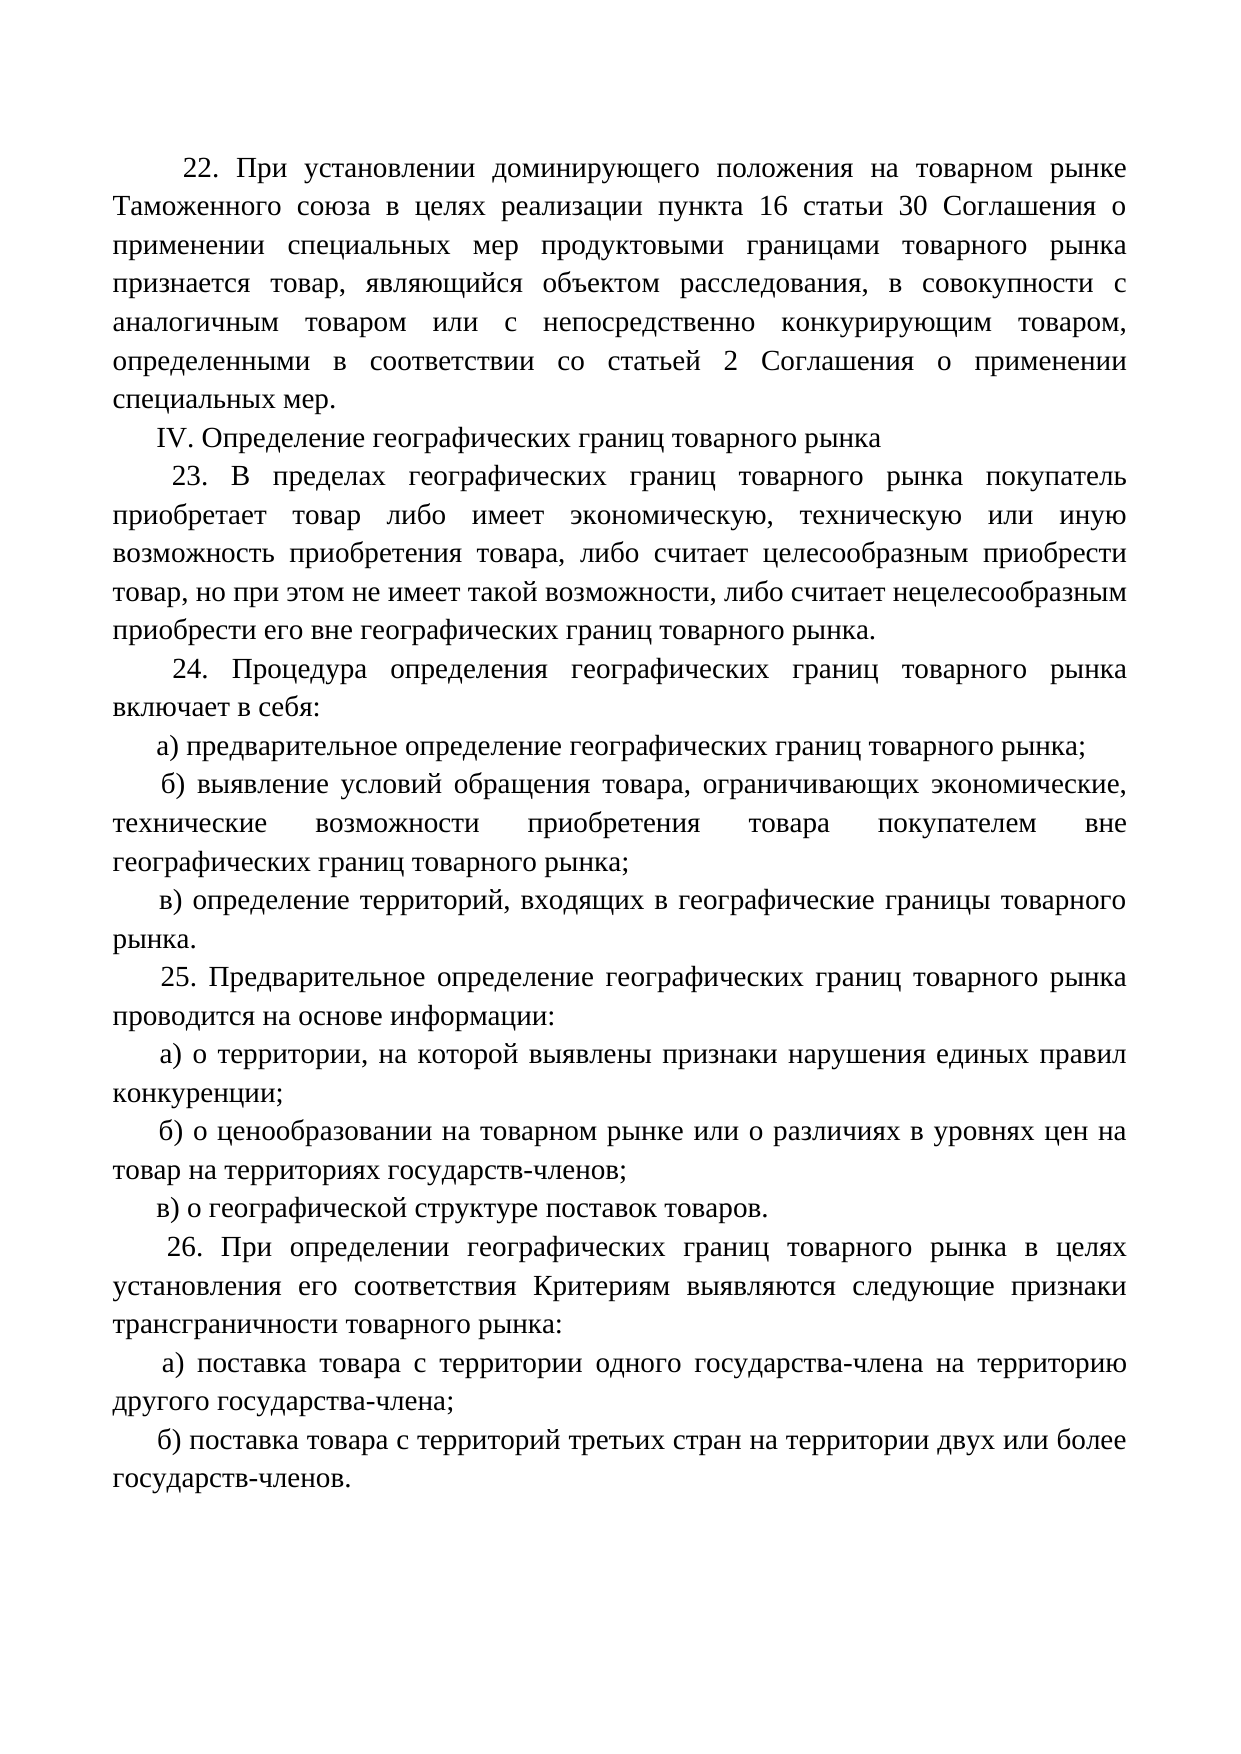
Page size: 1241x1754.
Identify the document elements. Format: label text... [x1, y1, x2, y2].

text в) определение территорий, входящих в географические границы товарного рынка. [112, 882, 1128, 954]
text б) о ценообразовании на товарном рынке или о различиях в уровнях цен на товар на территориях государств-членов; [112, 1113, 1128, 1186]
text 26. При определении географических границ товарного рынка в целях установления его соответствия Критериям выявляются следующие признаки трансграничности товарного рынка: [112, 1229, 1128, 1340]
text IV. Определение географических границ товарного рынка [112, 420, 1128, 453]
text а) поставка товара с территории одного государства-члена на территорию другого государства-члена; [112, 1345, 1128, 1417]
text 22. При установлении доминирующего положения на товарном рынке Таможенного союза в целях реализации пункта 16 статьи 30 Соглашения о применении специальных мер продуктовыми границами товарного рынка признается товар, являющийся объектом расследования, в совокупности с аналогичным товаром или с непосредственно конкурирующим товаром, определенными в соответствии со статьей 2 Соглашения о применении специальных мер. [112, 150, 1128, 415]
text б) поставка товара с территорий третьих стран на территории двух или более государств-членов. [112, 1422, 1128, 1494]
text а) о территории, на которой выявлены признаки нарушения единых правил конкуренции; [112, 1036, 1128, 1108]
text 23. В пределах географических границ товарного рынка покупатель приобретает товар либо имеет экономическую, техническую или иную возможность приобретения товара, либо считает целесообразным приобрести товар, но при этом не имеет такой возможности, либо считает нецелесообразным приобрести его вне географических границ товарного рынка. [112, 458, 1128, 646]
text а) предварительное определение географических границ товарного рынка; [112, 728, 1128, 762]
text 25. Предварительное определение географических границ товарного рынка проводится на основе информации: [112, 959, 1128, 1031]
text в) о географической структуре поставок товаров. [112, 1191, 1128, 1224]
text 24. Процедура определения географических границ товарного рынка включает в себя: [112, 651, 1128, 723]
text б) выявление условий обращения товара, ограничивающих экономические, технические возможности приобретения товара покупателем вне географических границ товарного рынка; [112, 767, 1128, 877]
